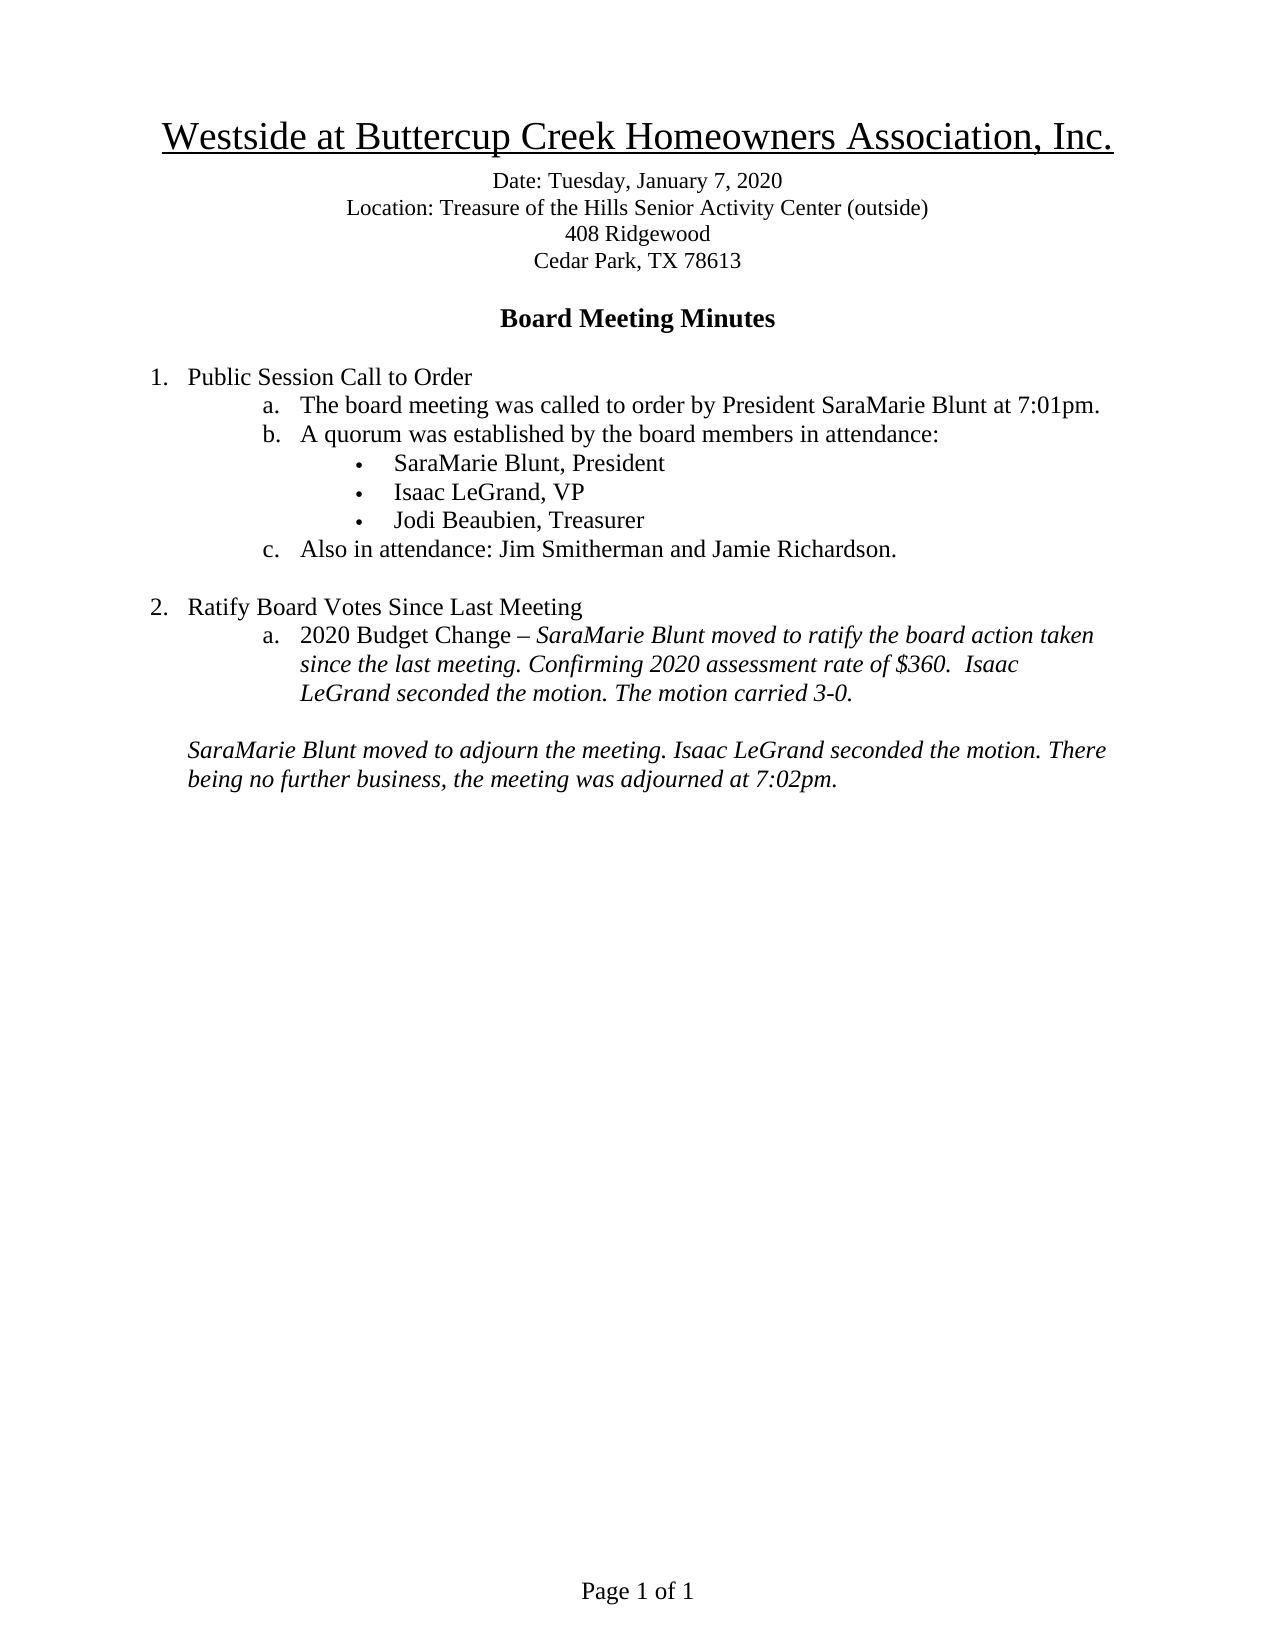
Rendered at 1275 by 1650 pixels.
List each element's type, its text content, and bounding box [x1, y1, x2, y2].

text Board Meeting Minutes [150, 302, 1125, 333]
text Cedar Park, TX 78613 [150, 247, 1125, 273]
list SaraMarie Blunt, President [356, 448, 1116, 477]
list Ratify Board Votes Since Last Meeting [150, 592, 1116, 620]
list Public Session Call to Order [150, 362, 1116, 390]
text 408 Ridgewood [150, 220, 1125, 247]
text Date: Tuesday, January 7, 2020 [150, 168, 1125, 194]
list 2020 Budget Change – SaraMarie Blunt moved to ratify the board action taken since the last meeting. Confirming 2020 assessment rate of $360. Isaac LeGrand seconded the motion. The motion carried 3-0. [262, 620, 1116, 707]
list The board meeting was called to order by President SaraMarie Blunt at 7:01pm. [262, 390, 1116, 419]
list Also in attendance: Jim Smitherman and Jamie Richardson. [262, 534, 1116, 563]
text Westside at Buttercup Creek Homeowners Association, Inc. [150, 112, 1125, 158]
list Jodi Beaubien, Treasurer [356, 505, 1116, 534]
list Isaac LeGrand, VP [356, 477, 1116, 505]
text Location: Treasure of the Hills Senior Activity Center (outside) [150, 194, 1125, 220]
list SaraMarie Blunt moved to adjourn the meeting. Isaac LeGrand seconded the motion. There being no further business, the meeting was adjourned at 7:02pm. [187, 735, 1116, 793]
list A quorum was established by the board members in attendance: [262, 419, 1116, 448]
